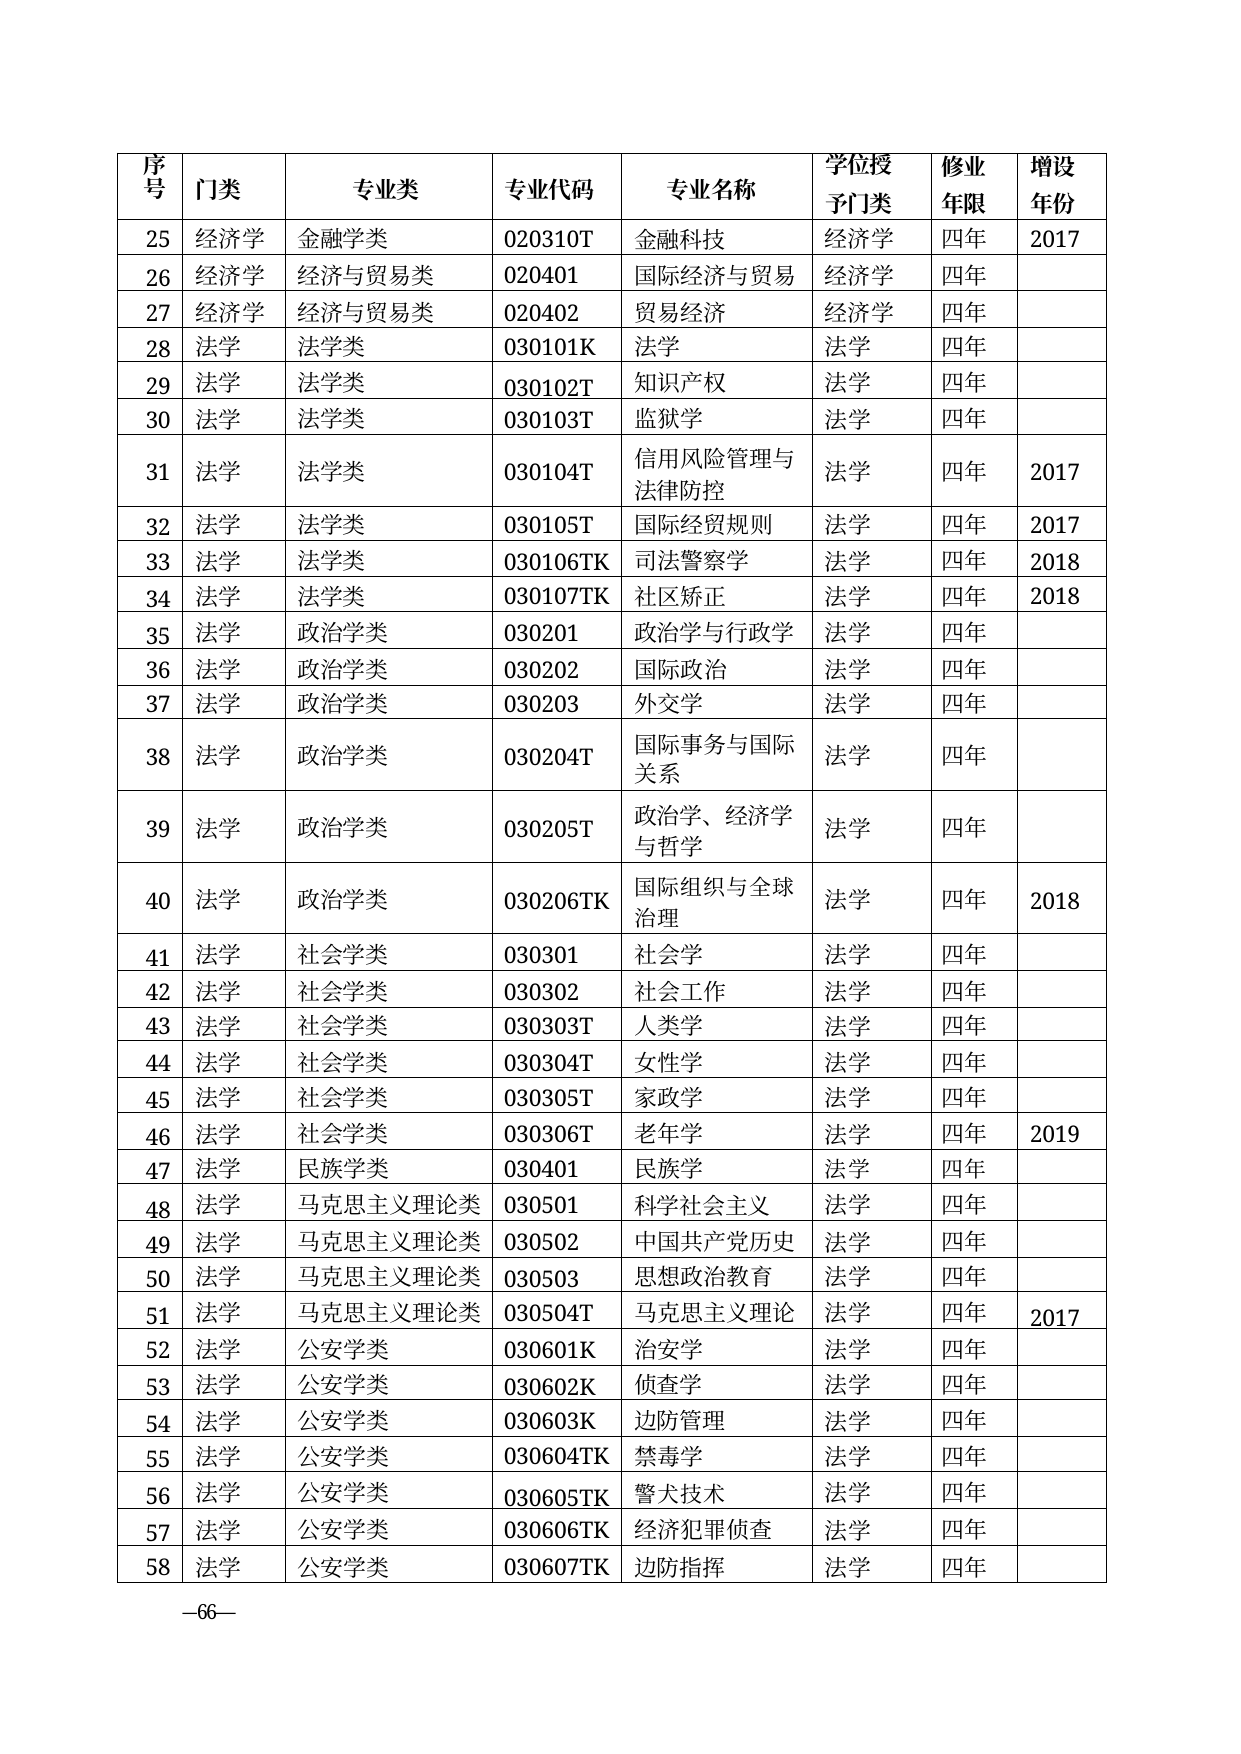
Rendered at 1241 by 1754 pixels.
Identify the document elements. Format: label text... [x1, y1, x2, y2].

table_cell 政治学类 [286, 791, 492, 862]
table_cell 030106TK [493, 541, 621, 576]
table_cell 030303T [493, 1008, 621, 1040]
table_cell 公安学类 [286, 1509, 492, 1545]
table_cell 社会工作 [622, 971, 812, 1007]
table_cell 030105T [493, 507, 621, 539]
table_cell 法学 [813, 612, 931, 648]
table_cell 030201 [493, 612, 621, 648]
table_cell [1018, 971, 1106, 1007]
table_cell 国际经济与贸易 [622, 255, 812, 290]
table_cell 公安学类 [286, 1400, 492, 1436]
table_cell 女性学 [622, 1041, 812, 1077]
table_cell [1018, 1184, 1106, 1220]
table_cell 经济犯罪侦查 [622, 1509, 812, 1545]
table_cell 社会学类 [286, 1078, 492, 1112]
table_cell 老年学 [622, 1113, 812, 1149]
table_cell [1018, 686, 1106, 718]
table_cell 法学类 [286, 399, 492, 434]
table_cell 政治学、经济学 与哲学 [622, 791, 812, 862]
table_cell 法学 [813, 971, 931, 1007]
table_cell 四年 [932, 1184, 1017, 1220]
table_header 专业名称 [622, 154, 812, 219]
table_cell 56 [118, 1472, 182, 1508]
table_cell 四年 [932, 1366, 1017, 1399]
table_cell 030502 [493, 1221, 621, 1257]
table_cell 33 [118, 541, 182, 576]
table_cell 法学 [813, 541, 931, 576]
table_cell 030306T [493, 1113, 621, 1149]
table_cell 法学 [813, 1258, 931, 1291]
table_cell 法学 [183, 1329, 285, 1365]
table_cell 44 [118, 1041, 182, 1077]
table_cell 49 [118, 1221, 182, 1257]
table_cell 27 [118, 291, 182, 327]
table_cell [1018, 1078, 1106, 1112]
table_cell 55 [118, 1437, 182, 1471]
table_cell 法学 [813, 1472, 931, 1508]
table_cell 39 [118, 791, 182, 862]
table_cell 社会学类 [286, 1113, 492, 1149]
table_cell 四年 [932, 399, 1017, 434]
table_cell 信用风险管理与 法律防控 [622, 435, 812, 506]
table_cell 四年 [932, 1400, 1017, 1436]
table_cell 司法警察学 [622, 541, 812, 576]
table_cell 法学 [813, 435, 931, 506]
table_cell 030103T [493, 399, 621, 434]
table_cell 法学 [183, 541, 285, 576]
table_cell 法学 [813, 1437, 931, 1471]
table_cell 马克思主义理论类 [286, 1292, 492, 1328]
table_cell 37 [118, 686, 182, 718]
table_cell 法学 [183, 1113, 285, 1149]
table_cell 四年 [932, 719, 1017, 789]
table_cell 经济与贸易类 [286, 291, 492, 327]
table_cell 四年 [932, 1221, 1017, 1257]
table_cell 030305T [493, 1078, 621, 1112]
table_cell 法学 [813, 719, 931, 789]
table_cell 人类学 [622, 1008, 812, 1040]
table_cell 法学 [183, 971, 285, 1007]
table_cell [1018, 1509, 1106, 1545]
table_cell 四年 [932, 328, 1017, 361]
table_cell 法学 [183, 399, 285, 434]
table_cell 法学 [813, 1113, 931, 1149]
table_cell 国际组织与全球 治理 [622, 863, 812, 933]
table_cell 金融学类 [286, 220, 492, 254]
table_header 增设 年份 [1018, 154, 1106, 219]
table_cell 四年 [932, 1329, 1017, 1365]
table_cell 2017 [1018, 1292, 1106, 1328]
table_cell 政治学类 [286, 686, 492, 718]
table_cell 法学 [813, 863, 931, 933]
table_cell 四年 [932, 1078, 1017, 1112]
table_cell 法学类 [286, 435, 492, 506]
table_cell 53 [118, 1366, 182, 1399]
table_cell 四年 [932, 1509, 1017, 1545]
table_cell 030202 [493, 649, 621, 684]
table_cell 法学 [813, 1008, 931, 1040]
table_cell 四年 [932, 971, 1017, 1007]
table_cell 2019 [1018, 1113, 1106, 1149]
table_cell 四年 [932, 649, 1017, 684]
table_cell 31 [118, 435, 182, 506]
table_cell 经济学 [183, 220, 285, 254]
table_cell [1018, 649, 1106, 684]
table_cell 马克思主义理论类 [286, 1258, 492, 1291]
table_cell 法学 [813, 1400, 931, 1436]
table_cell 经济学 [813, 291, 931, 327]
table_cell 030104T [493, 435, 621, 506]
table_cell 2018 [1018, 863, 1106, 933]
table_cell 四年 [932, 1546, 1017, 1582]
table_cell 四年 [932, 1437, 1017, 1471]
table_cell 马克思主义理论类 [286, 1184, 492, 1220]
table_cell 外交学 [622, 686, 812, 718]
table_cell 法学类 [286, 541, 492, 576]
table_cell 法学 [183, 1437, 285, 1471]
table_cell 民族学 [622, 1150, 812, 1183]
table_cell 四年 [932, 255, 1017, 290]
table_cell 030501 [493, 1184, 621, 1220]
table_cell [1018, 719, 1106, 789]
table_cell 法学 [813, 1366, 931, 1399]
table_cell 四年 [932, 1292, 1017, 1328]
table_cell 社会学类 [286, 971, 492, 1007]
table_cell 贸易经济 [622, 291, 812, 327]
table_cell 020401 [493, 255, 621, 290]
table_cell 法学 [183, 362, 285, 398]
table_cell 禁毒学 [622, 1437, 812, 1471]
table_cell 中国共产党历史 [622, 1221, 812, 1257]
table_cell 030301 [493, 934, 621, 970]
table_cell 法学 [183, 1292, 285, 1328]
table_cell [1018, 1329, 1106, 1365]
table_cell 34 [118, 577, 182, 611]
table_cell 030603K [493, 1400, 621, 1436]
table_cell 四年 [932, 863, 1017, 933]
table_cell 法学 [183, 1041, 285, 1077]
table_cell 030602K [493, 1366, 621, 1399]
table_cell 法学 [183, 1008, 285, 1040]
table_cell 国际事务与国际 关系 [622, 719, 812, 789]
table_cell [1018, 934, 1106, 970]
table_cell [1018, 399, 1106, 434]
table_cell 侦查学 [622, 1366, 812, 1399]
table_cell 030204T [493, 719, 621, 789]
table_cell [1018, 328, 1106, 361]
table_cell 法学 [813, 649, 931, 684]
table_cell 马克思主义理论类 [286, 1221, 492, 1257]
table_cell 法学 [813, 328, 931, 361]
table_cell 法学 [183, 863, 285, 933]
table_cell 法学 [183, 1546, 285, 1582]
table_cell 法学 [183, 1472, 285, 1508]
table_cell 边防指挥 [622, 1546, 812, 1582]
table_cell 法学 [183, 1366, 285, 1399]
table_cell 四年 [932, 1041, 1017, 1077]
table_cell 法学 [183, 719, 285, 789]
table_cell 法学 [813, 1078, 931, 1112]
table_cell 2017 [1018, 507, 1106, 539]
table_cell 四年 [932, 1258, 1017, 1291]
table_cell 030605TK [493, 1472, 621, 1508]
table_cell 36 [118, 649, 182, 684]
table_cell 公安学类 [286, 1472, 492, 1508]
table_header 序号 [118, 154, 182, 219]
table_cell [1018, 1258, 1106, 1291]
table_cell 58 [118, 1546, 182, 1582]
table_cell 公安学类 [286, 1546, 492, 1582]
table_cell 经济学 [183, 255, 285, 290]
table_cell 40 [118, 863, 182, 933]
table_cell 治安学 [622, 1329, 812, 1365]
table_cell [1018, 1150, 1106, 1183]
table_cell 国际政治 [622, 649, 812, 684]
table_cell 边防管理 [622, 1400, 812, 1436]
table_cell 政治学与行政学 [622, 612, 812, 648]
table_cell [1018, 1008, 1106, 1040]
table_cell 四年 [932, 1150, 1017, 1183]
table_cell 法学 [813, 1221, 931, 1257]
table_cell 国际经贸规则 [622, 507, 812, 539]
table_cell 法学 [183, 649, 285, 684]
table_cell 四年 [932, 1008, 1017, 1040]
table_cell 家政学 [622, 1078, 812, 1112]
table_cell 法学 [183, 328, 285, 361]
table_cell 51 [118, 1292, 182, 1328]
table_cell 法学 [183, 507, 285, 539]
table_cell 法学类 [286, 507, 492, 539]
table_cell 马克思主义理论 [622, 1292, 812, 1328]
table_cell 52 [118, 1329, 182, 1365]
table_cell 法学 [183, 577, 285, 611]
table_cell [1018, 612, 1106, 648]
table_cell 法学 [183, 1078, 285, 1112]
table_cell 民族学类 [286, 1150, 492, 1183]
table_header 专业代码 [493, 154, 621, 219]
table_cell 四年 [932, 612, 1017, 648]
table_cell 46 [118, 1113, 182, 1149]
table_cell 法学 [813, 1329, 931, 1365]
table_cell 030302 [493, 971, 621, 1007]
table_cell 社会学类 [286, 1041, 492, 1077]
table_cell 社区矫正 [622, 577, 812, 611]
table_cell 思想政治教育 [622, 1258, 812, 1291]
table_cell 四年 [932, 791, 1017, 862]
table_cell 四年 [932, 435, 1017, 506]
table_cell 法学 [183, 1184, 285, 1220]
table_cell 法学 [813, 1546, 931, 1582]
table_cell 020402 [493, 291, 621, 327]
table_cell 030601K [493, 1329, 621, 1365]
table_cell 法学类 [286, 577, 492, 611]
table_cell 2018 [1018, 541, 1106, 576]
table_cell [1018, 1400, 1106, 1436]
table_cell 26 [118, 255, 182, 290]
table_cell 社会学类 [286, 1008, 492, 1040]
table_cell 35 [118, 612, 182, 648]
table_cell [1018, 791, 1106, 862]
table_cell 经济学 [813, 220, 931, 254]
table_cell 030203 [493, 686, 621, 718]
table_cell 法学 [813, 791, 931, 862]
table_cell 030401 [493, 1150, 621, 1183]
table_cell 政治学类 [286, 649, 492, 684]
table_cell 2018 [1018, 577, 1106, 611]
table_cell 社会学类 [286, 934, 492, 970]
table_cell 法学 [183, 791, 285, 862]
table_cell 42 [118, 971, 182, 1007]
table_cell 经济学 [183, 291, 285, 327]
table_cell 法学 [183, 934, 285, 970]
table_cell [1018, 1437, 1106, 1471]
table_cell 政治学类 [286, 612, 492, 648]
table_cell 四年 [932, 1113, 1017, 1149]
table_cell 法学 [813, 399, 931, 434]
table_cell [1018, 1041, 1106, 1077]
table_cell 法学 [813, 577, 931, 611]
table_cell 法学 [183, 612, 285, 648]
table_cell 公安学类 [286, 1366, 492, 1399]
table_cell 030604TK [493, 1437, 621, 1471]
table_cell 030206TK [493, 863, 621, 933]
table_cell 28 [118, 328, 182, 361]
table_cell 030607TK [493, 1546, 621, 1582]
table_cell 030102T [493, 362, 621, 398]
table_cell 43 [118, 1008, 182, 1040]
table_cell 四年 [932, 934, 1017, 970]
table_cell 020310T [493, 220, 621, 254]
table_cell 41 [118, 934, 182, 970]
table_cell 法学 [183, 1400, 285, 1436]
table_cell 030606TK [493, 1509, 621, 1545]
table_cell 法学类 [286, 328, 492, 361]
table_cell 法学 [183, 686, 285, 718]
table_cell 四年 [932, 1472, 1017, 1508]
table_cell 四年 [932, 577, 1017, 611]
table_cell 50 [118, 1258, 182, 1291]
table_cell 2017 [1018, 435, 1106, 506]
table_cell 法学 [183, 1221, 285, 1257]
table_cell 030503 [493, 1258, 621, 1291]
table_cell 知识产权 [622, 362, 812, 398]
table_header 修业 年限 [932, 154, 1017, 219]
table_cell 54 [118, 1400, 182, 1436]
table_cell 法学 [813, 507, 931, 539]
table_cell 030504T [493, 1292, 621, 1328]
table_cell [1018, 255, 1106, 290]
table_cell 法学 [183, 435, 285, 506]
table_cell 45 [118, 1078, 182, 1112]
table_cell 法学 [183, 1150, 285, 1183]
table_cell 金融科技 [622, 220, 812, 254]
table_cell [1018, 1546, 1106, 1582]
table_cell 法学 [813, 934, 931, 970]
table_header 学位授 予门类 [813, 154, 931, 219]
table_cell 2017 [1018, 220, 1106, 254]
table_cell 社会学 [622, 934, 812, 970]
table_cell 政治学类 [286, 719, 492, 789]
table_cell 030107TK [493, 577, 621, 611]
table_cell 32 [118, 507, 182, 539]
table_cell 38 [118, 719, 182, 789]
table_cell 四年 [932, 220, 1017, 254]
table_header 门类 [183, 154, 285, 219]
table_cell 法学 [813, 1292, 931, 1328]
table_cell 法学类 [286, 362, 492, 398]
table_cell 法学 [813, 1509, 931, 1545]
table_cell 47 [118, 1150, 182, 1183]
table_cell [1018, 1472, 1106, 1508]
table_cell [1018, 362, 1106, 398]
table_cell 法学 [813, 1150, 931, 1183]
table_cell 四年 [932, 291, 1017, 327]
table_cell 48 [118, 1184, 182, 1220]
table_header 专业类 [286, 154, 492, 219]
table_cell 四年 [932, 686, 1017, 718]
table_cell 政治学类 [286, 863, 492, 933]
table_cell 警犬技术 [622, 1472, 812, 1508]
table_cell 法学 [622, 328, 812, 361]
table_cell 57 [118, 1509, 182, 1545]
table_cell 四年 [932, 541, 1017, 576]
table_cell [1018, 1366, 1106, 1399]
table_cell 030101K [493, 328, 621, 361]
table_cell 四年 [932, 362, 1017, 398]
table_cell 法学 [813, 1041, 931, 1077]
table_cell 公安学类 [286, 1329, 492, 1365]
table_cell 公安学类 [286, 1437, 492, 1471]
table_cell 法学 [183, 1509, 285, 1545]
table_cell 监狱学 [622, 399, 812, 434]
table_cell 法学 [183, 1258, 285, 1291]
table_cell 法学 [813, 362, 931, 398]
table_cell [1018, 291, 1106, 327]
table_cell 30 [118, 399, 182, 434]
table_cell 法学 [813, 686, 931, 718]
table_cell 29 [118, 362, 182, 398]
table_cell 25 [118, 220, 182, 254]
table_cell 法学 [813, 1184, 931, 1220]
table_cell 030304T [493, 1041, 621, 1077]
table_cell 四年 [932, 507, 1017, 539]
table_cell 030205T [493, 791, 621, 862]
table_cell [1018, 1221, 1106, 1257]
table_cell 经济学 [813, 255, 931, 290]
table_cell 经济与贸易类 [286, 255, 492, 290]
table_cell 科学社会主义 [622, 1184, 812, 1220]
